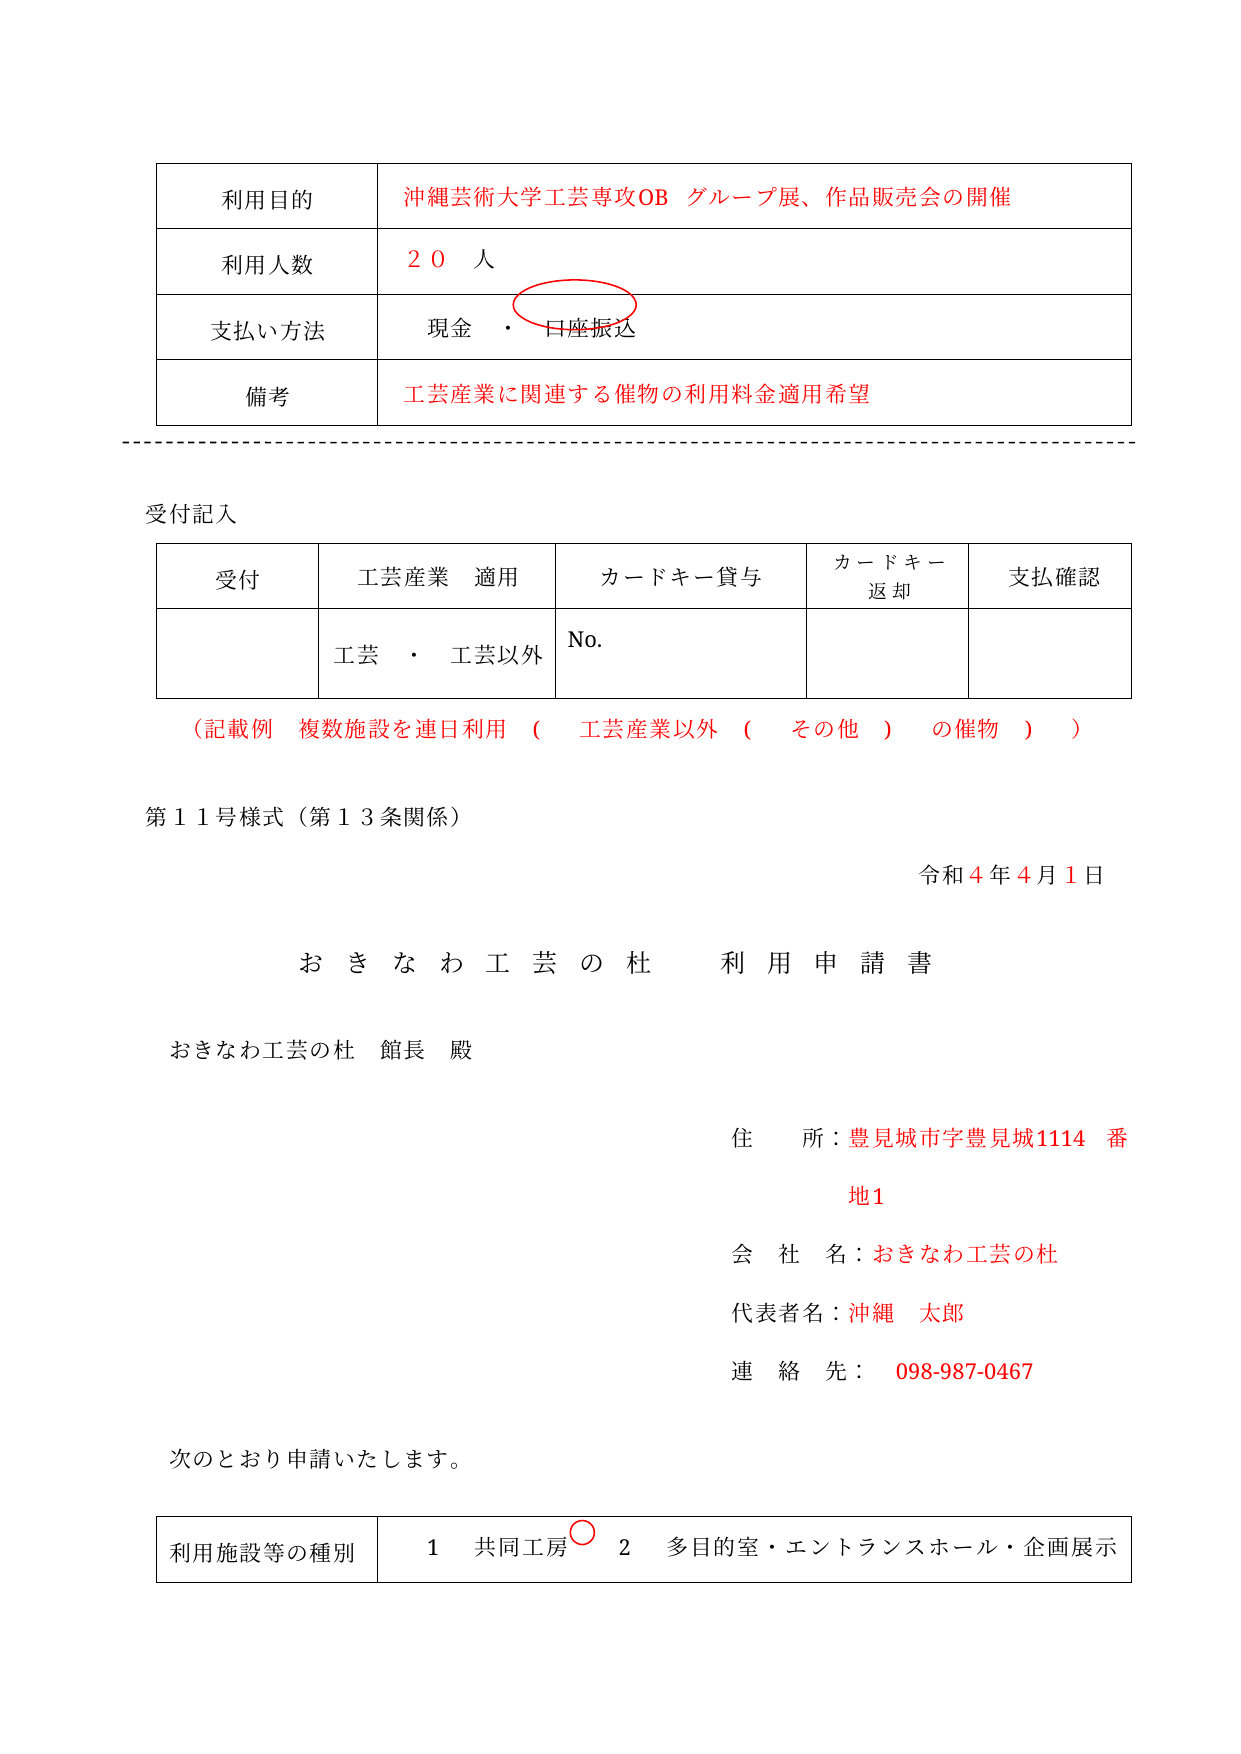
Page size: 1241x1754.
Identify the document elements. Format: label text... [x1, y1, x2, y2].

table_cell No. [556, 609, 806, 698]
text 会 社 名：おきなわ工芸の杜 [718, 1224, 1130, 1283]
table_header 受付 [157, 544, 318, 608]
table_cell 現金 ・ 口座振込 [378, 295, 1131, 359]
text （記載例 複数施設を連日利用(工芸産業以外(その他)の催物)） [146, 699, 1130, 758]
text 代表者名：沖縄 太郎 [718, 1283, 1130, 1341]
text 令和４年４月１日 [146, 845, 1107, 903]
table_cell ２０ 人 [378, 229, 1131, 294]
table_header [378, 1517, 1131, 1582]
text 連 絡 先：098-987-0467 [718, 1341, 1130, 1399]
table_header 工芸産業 適用 [319, 544, 555, 608]
table_cell 利用目的 [157, 164, 377, 228]
table_cell [807, 609, 968, 698]
table_cell 工芸 ・ 工芸以外 [319, 609, 555, 698]
table_header カードキー貸与 [556, 544, 806, 608]
text 次のとおり申請いたします。 [146, 1428, 1130, 1487]
table_cell 支払い方法 [157, 295, 377, 359]
table_header カードキー返却 [807, 544, 968, 608]
text 受付記入 [146, 484, 1130, 543]
table_cell 利用人数 [157, 229, 377, 294]
text 住 所：豊見城市字豊見城1114番地1 [718, 1108, 1130, 1224]
text おきなわ工芸の杜 利用申請書 [146, 933, 1107, 991]
table_cell [969, 609, 1131, 698]
table_header 利用施設等の種別 [157, 1517, 377, 1582]
table_cell [157, 609, 318, 698]
text おきなわ工芸の杜 館長 殿 [146, 1020, 1107, 1078]
text 第１１号様式（第１３条関係） [146, 787, 1130, 845]
table_cell 備考 [157, 360, 377, 425]
table_cell 沖縄芸術大学工芸専攻OBグループ展、作品販売会の開催 [378, 164, 1131, 228]
table_cell 工芸産業に関連する催物の利用料金適用希望 [378, 360, 1131, 425]
table_header 支払確認 [969, 544, 1131, 608]
